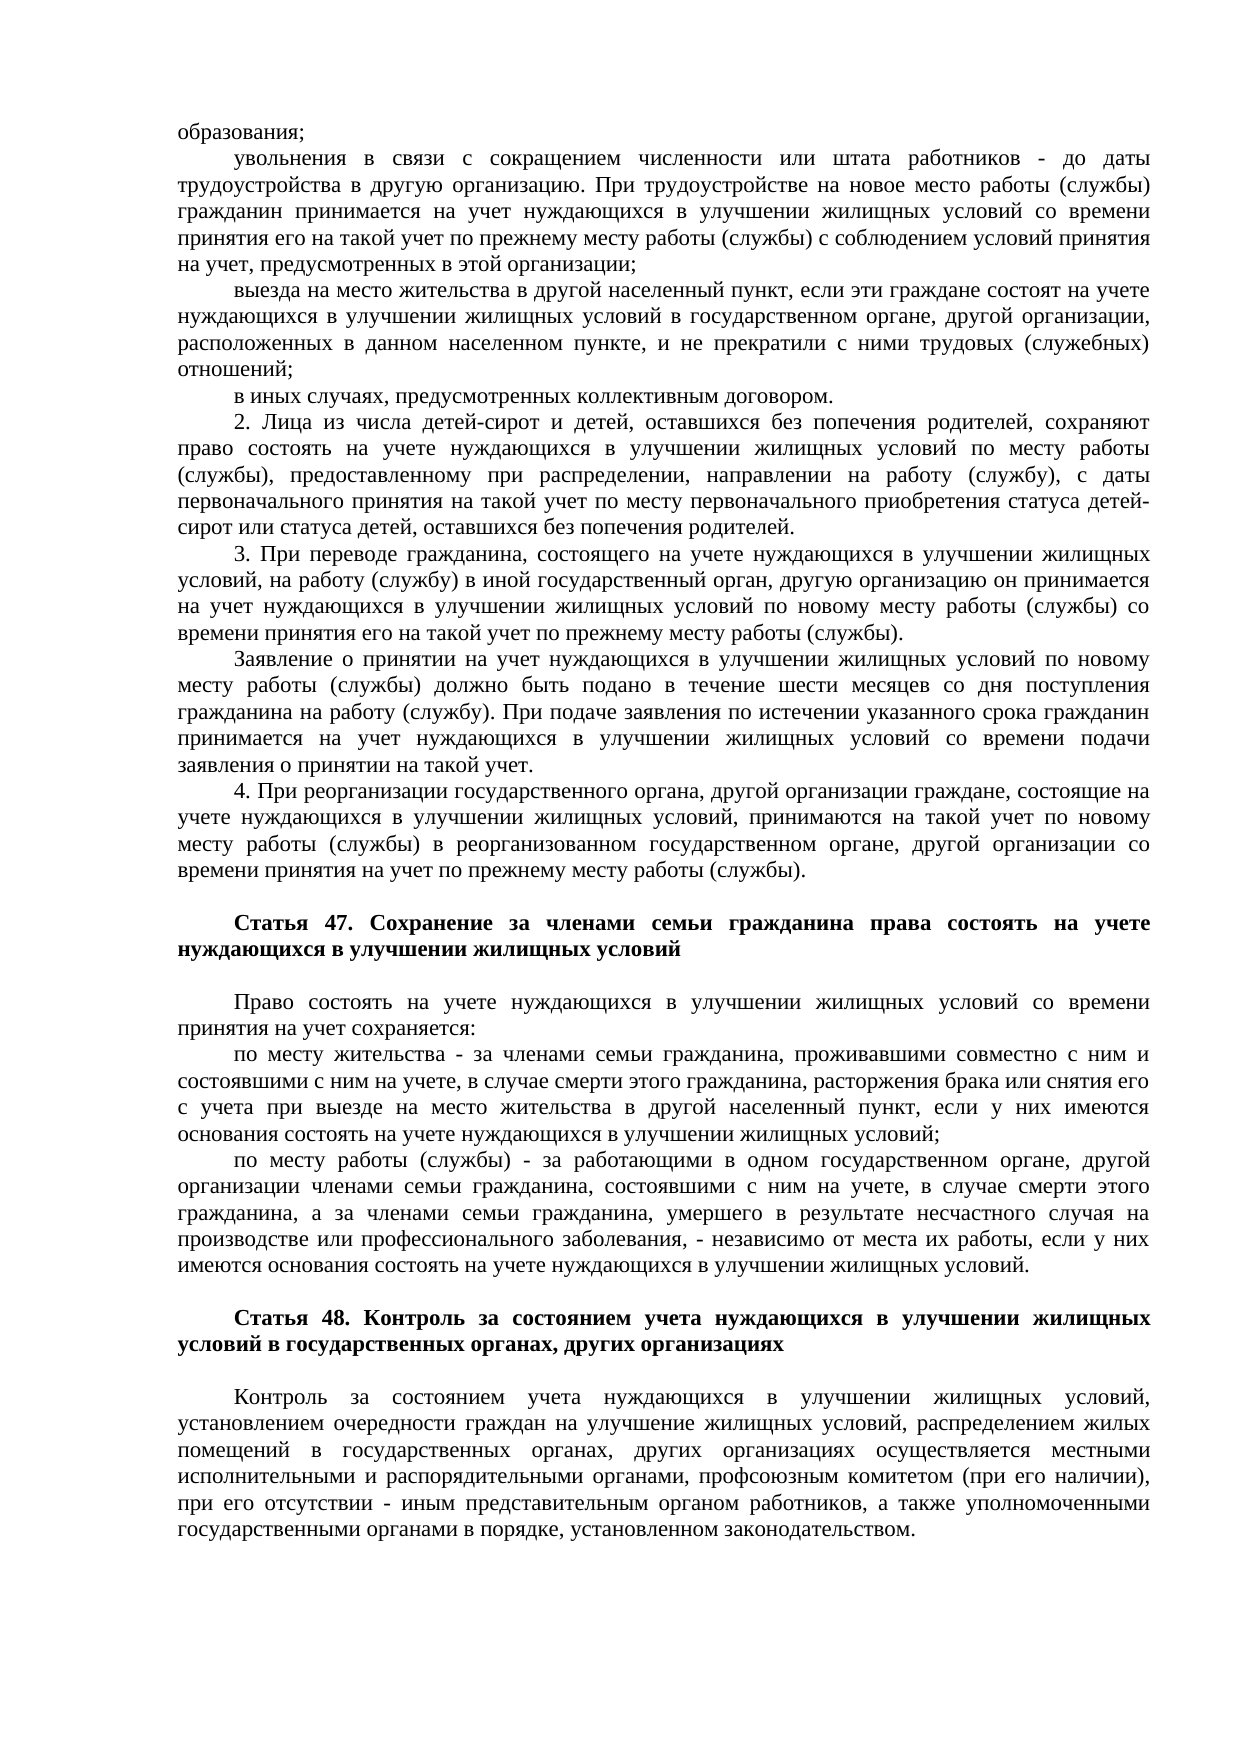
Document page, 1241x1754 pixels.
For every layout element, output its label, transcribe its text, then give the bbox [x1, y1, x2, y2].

text Контроль за состоянием учета нуждающихся в улучшении жилищных условий, установлением очередности граждан на улучшение жилищных условий, распределением жилых помещений в государственных органах, других организациях осуществляется местными исполнительными и распорядительными органами, профсоюзным комитетом (при его наличии), при его отсутствии - иным представительным органом работников, а также уполномоченными государственными органами в порядке, установленном законодательством. [177, 1383, 1152, 1541]
text Статья 47. Сохранение за членами семьи гражданина права состоять на учете нуждающихся в улучшении жилищных условий [177, 909, 1152, 961]
text 4. При реорганизации государственного органа, другой организации граждане, состоящие на учете нуждающихся в улучшении жилищных условий, принимаются на такой учет по новому месту работы (службы) в реорганизованном государственном органе, другой организации со времени принятия на учет по прежнему месту работы (службы). [177, 777, 1152, 882]
text по месту работы (службы) - за работающими в одном государственном органе, другой организации членами семьи гражданина, состоявшими с ним на учете, в случае смерти этого гражданина, а за членами семьи гражданина, умершего в результате несчастного случая на производстве или профессионального заболевания, - независимо от места их работы, если у них имеются основания состоять на учете нуждающихся в улучшении жилищных условий. [177, 1146, 1152, 1278]
text 3. При переводе гражданина, состоящего на учете нуждающихся в улучшении жилищных условий, на работу (службу) в иной государственный орган, другую организацию он принимается на учет нуждающихся в улучшении жилищных условий по новому месту работы (службы) со времени принятия его на такой учет по прежнему месту работы (службы). [177, 540, 1152, 645]
text в иных случаях, предусмотренных коллективным договором. [177, 382, 1152, 408]
text Статья 48. Контроль за состоянием учета нуждающихся в улучшении жилищных условий в государственных органах, других организациях [177, 1304, 1152, 1357]
text выезда на место жительства в другой населенный пункт, если эти граждане состоят на учете нуждающихся в улучшении жилищных условий в государственном органе, другой организации, расположенных в данном населенном пункте, и не прекратили с ними трудовых (служебных) отношений; [177, 276, 1152, 382]
text Право состоять на учете нуждающихся в улучшении жилищных условий со времени принятия на учет сохраняется: [177, 988, 1152, 1041]
text 2. Лица из числа детей-сирот и детей, оставшихся без попечения родителей, сохраняют право состоять на учете нуждающихся в улучшении жилищных условий по месту работы (службы), предоставленному при распределении, направлении на работу (службу), с даты первоначального принятия на такой учет по месту первоначального приобретения статуса детей-сирот или статуса детей, оставшихся без попечения родителей. [177, 408, 1152, 540]
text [177, 118, 1152, 144]
text по месту жительства - за членами семьи гражданина, проживавшими совместно с ним и состоявшими с ним на учете, в случае смерти этого гражданина, расторжения брака или снятия его с учета при выезде на место жительства в другой населенный пункт, если у них имеются основания состоять на учете нуждающихся в улучшении жилищных условий; [177, 1041, 1152, 1146]
text Заявление о принятии на учет нуждающихся в улучшении жилищных условий по новому месту работы (службы) должно быть подано в течение шести месяцев со дня поступления гражданина на работу (службу). При подаче заявления по истечении указанного срока гражданин принимается на учет нуждающихся в улучшении жилищных условий со времени подачи заявления о принятии на такой учет. [177, 645, 1152, 777]
text увольнения в связи с сокращением численности или штата работников - до даты трудоустройства в другую организацию. При трудоустройстве на новое место работы (службы) гражданин принимается на учет нуждающихся в улучшении жилищных условий со времени принятия его на такой учет по прежнему месту работы (службы) с соблюдением условий принятия на учет, предусмотренных в этой организации; [177, 144, 1152, 276]
